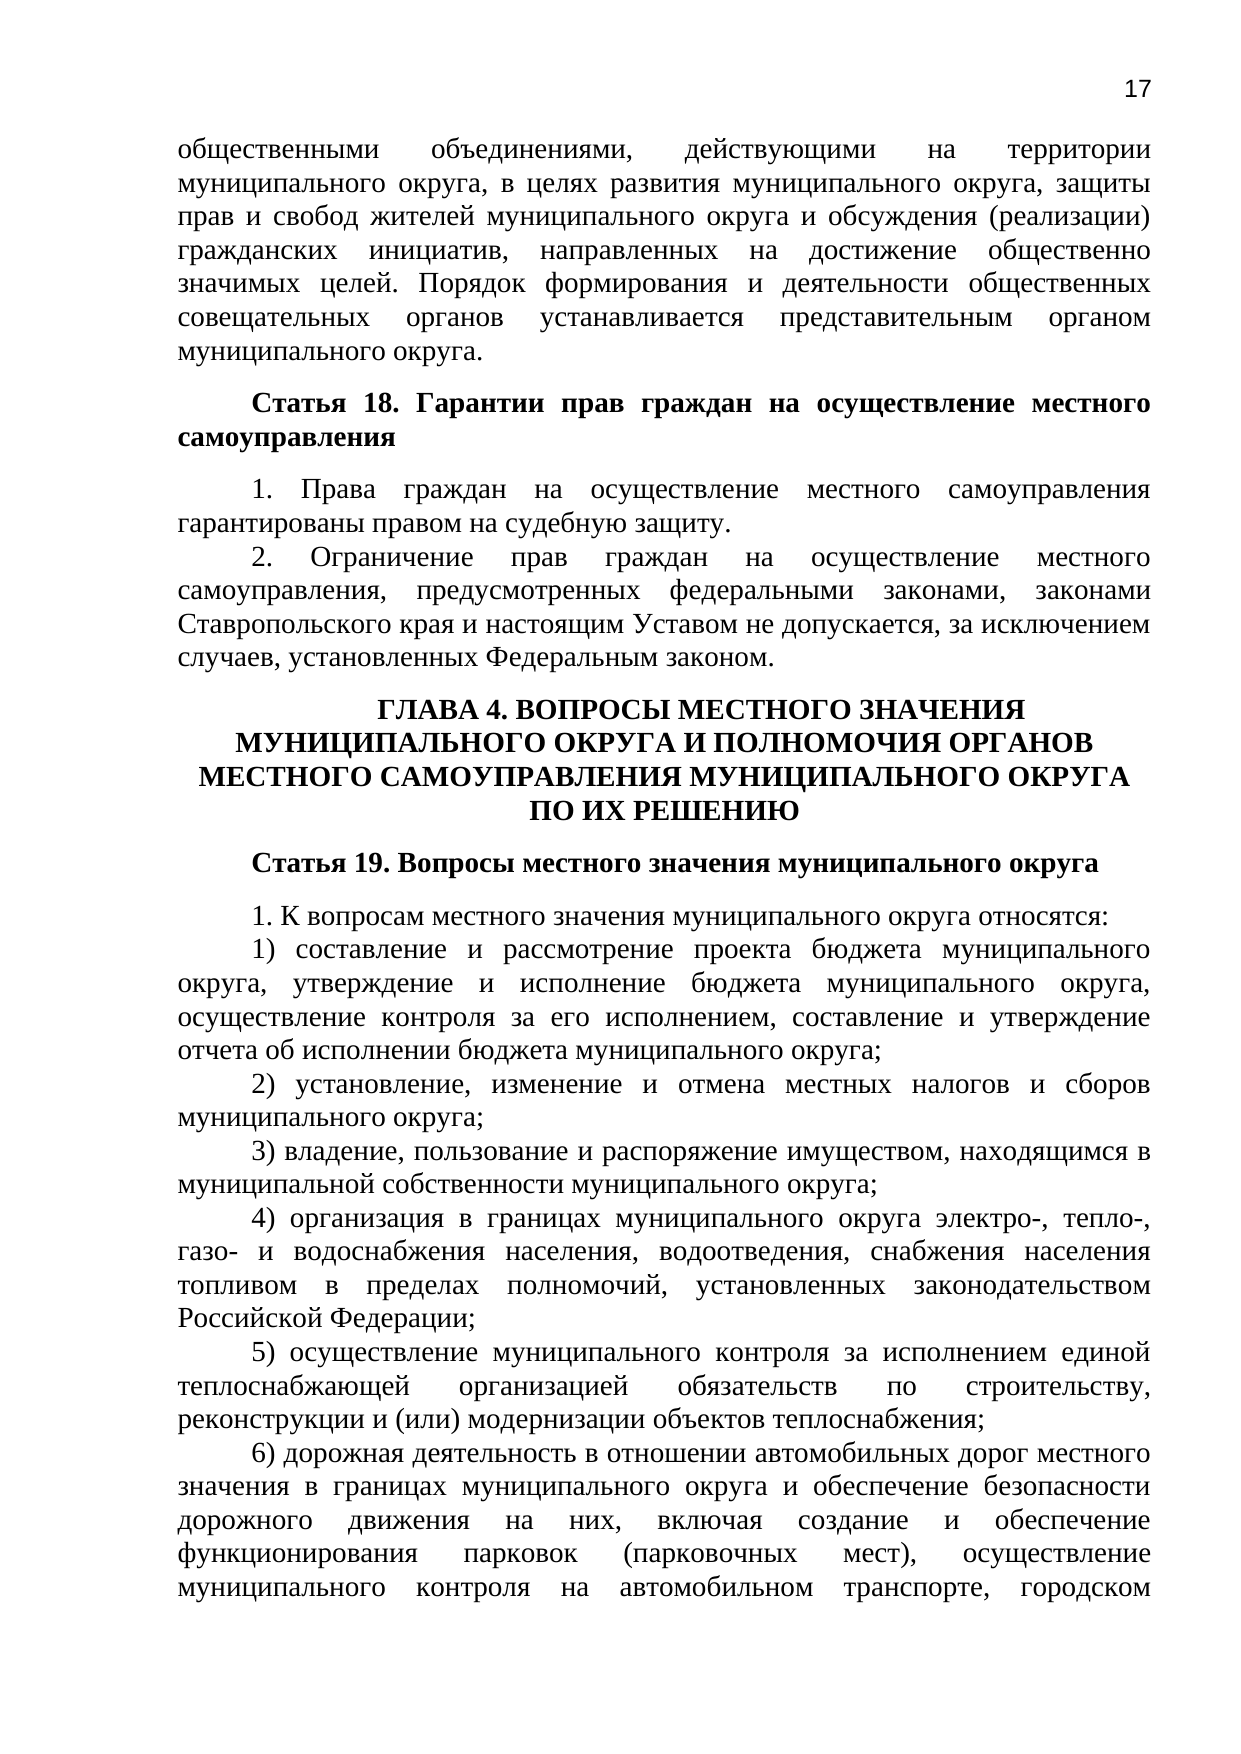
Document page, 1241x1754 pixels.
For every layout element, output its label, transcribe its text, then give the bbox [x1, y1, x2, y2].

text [177, 1435, 1152, 1602]
text 1) составление и рассмотрение проекта бюджета муниципального округа, утверждение и исполнение бюджета муниципального округа, осуществление контроля за его исполнением, составление и утверждение отчета об исполнении бюджета муниципального округа; [177, 932, 1152, 1066]
text 2. Ограничение прав граждан на осуществление местного самоуправления, предусмотренных федеральными законами, законами Ставропольского края и настоящим Уставом не допускается, за исключением случаев, установленных Федеральным законом. [177, 539, 1152, 673]
text 4) организация в границах муниципального округа электро-, тепло-, газо- и водоснабжения населения, водоотведения, снабжения населения топливом в пределах полномочий, установленных законодательством Российской Федерации; [177, 1200, 1152, 1334]
text 1. Права граждан на осуществление местного самоуправления гарантированы правом на судебную защиту. [177, 472, 1152, 539]
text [177, 131, 1152, 366]
text 2) установление, изменение и отмена местных налогов и сборов муниципального округа; [177, 1066, 1152, 1133]
text Статья 19. Вопросы местного значения муниципального округа [177, 845, 1152, 879]
text 3) владение, пользование и распоряжение имуществом, находящимся в муниципальной собственности муниципального округа; [177, 1133, 1152, 1200]
text Глава 4. Вопросы местного значения муниципального округа и полномочия органов местного самоуправления муниципального округа по их решению [177, 692, 1152, 826]
text Статья 18. Гарантии прав граждан на осуществление местного самоуправления [177, 385, 1152, 452]
text 1. К вопросам местного значения муниципального округа относятся: [177, 898, 1152, 932]
text 5) осуществление муниципального контроля за исполнением единой теплоснабжающей организацией обязательств по строительству, реконструкции и (или) модернизации объектов теплоснабжения; [177, 1334, 1152, 1435]
